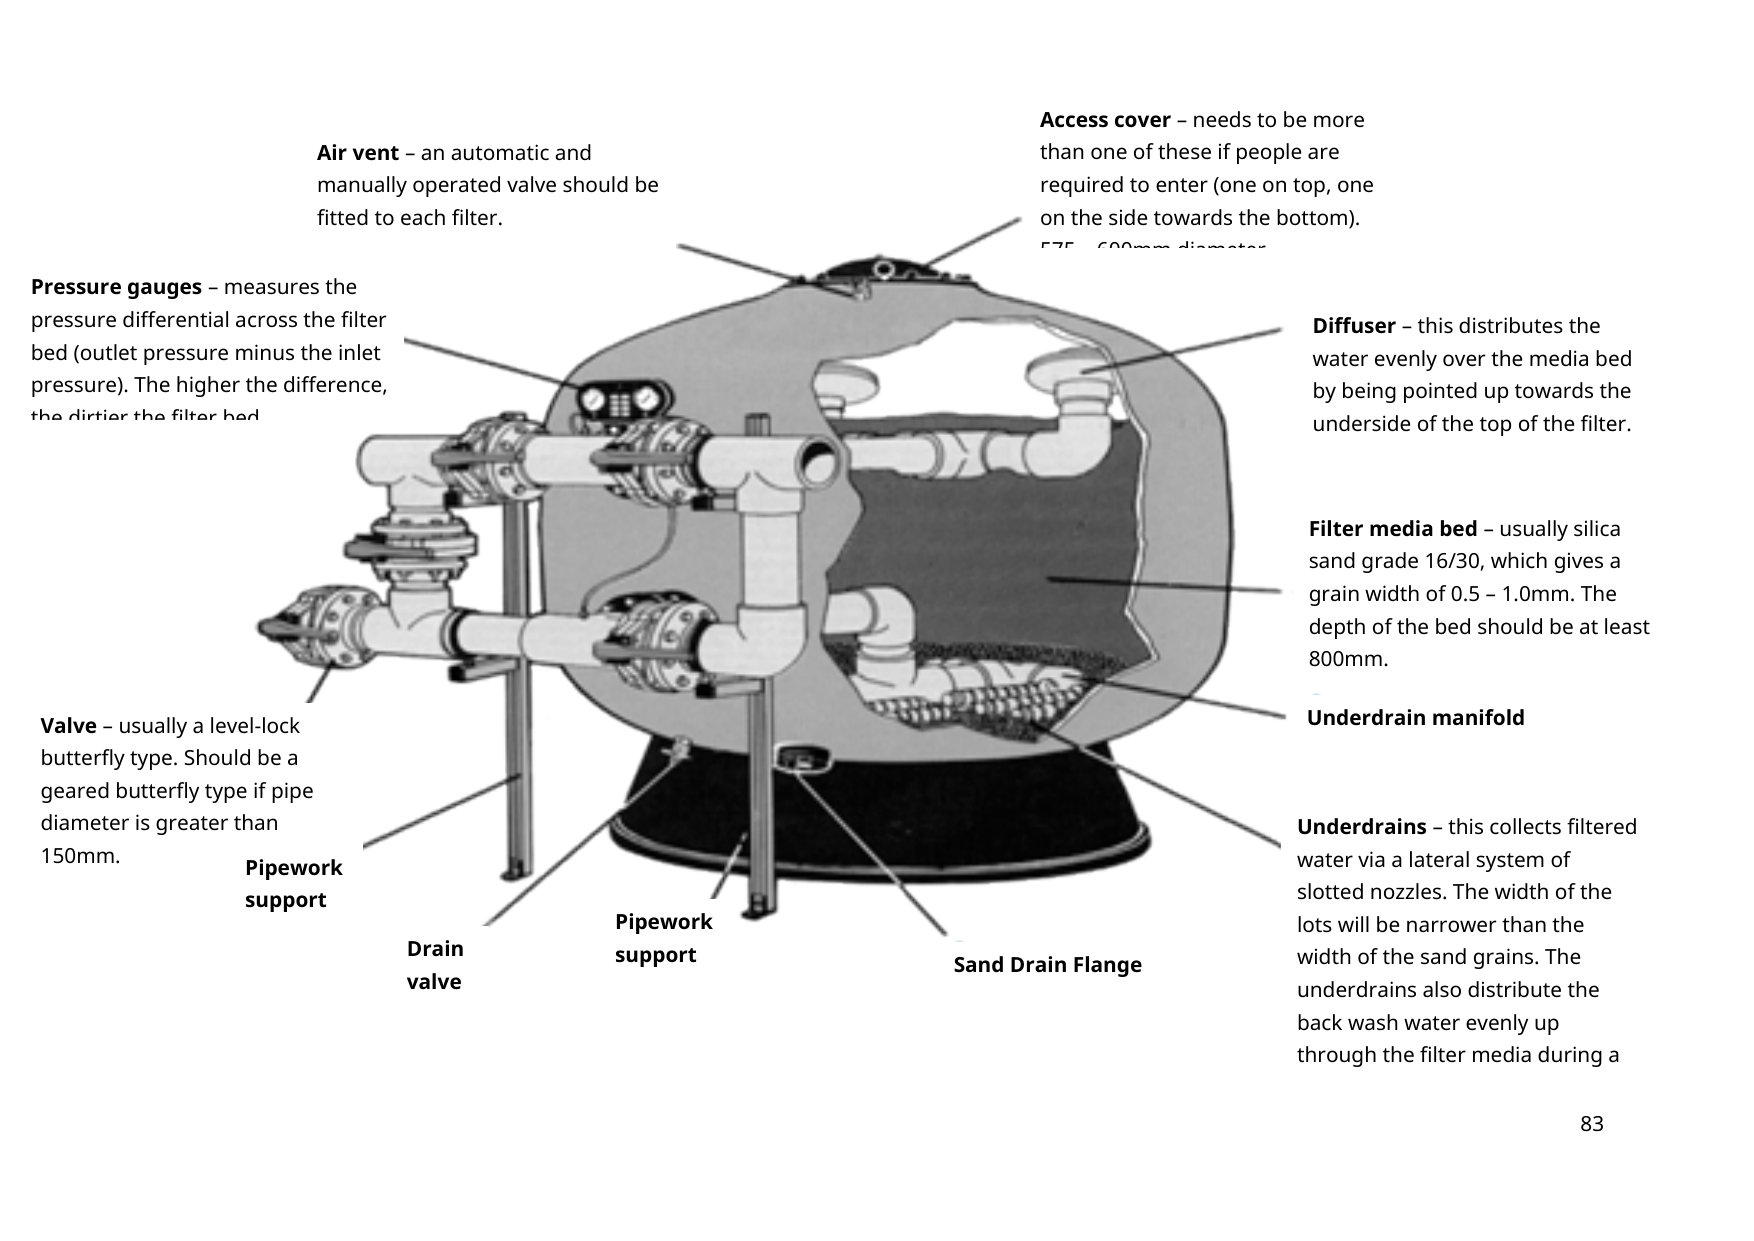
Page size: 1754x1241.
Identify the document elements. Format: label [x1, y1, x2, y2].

picture [0, 150, 1754, 1081]
